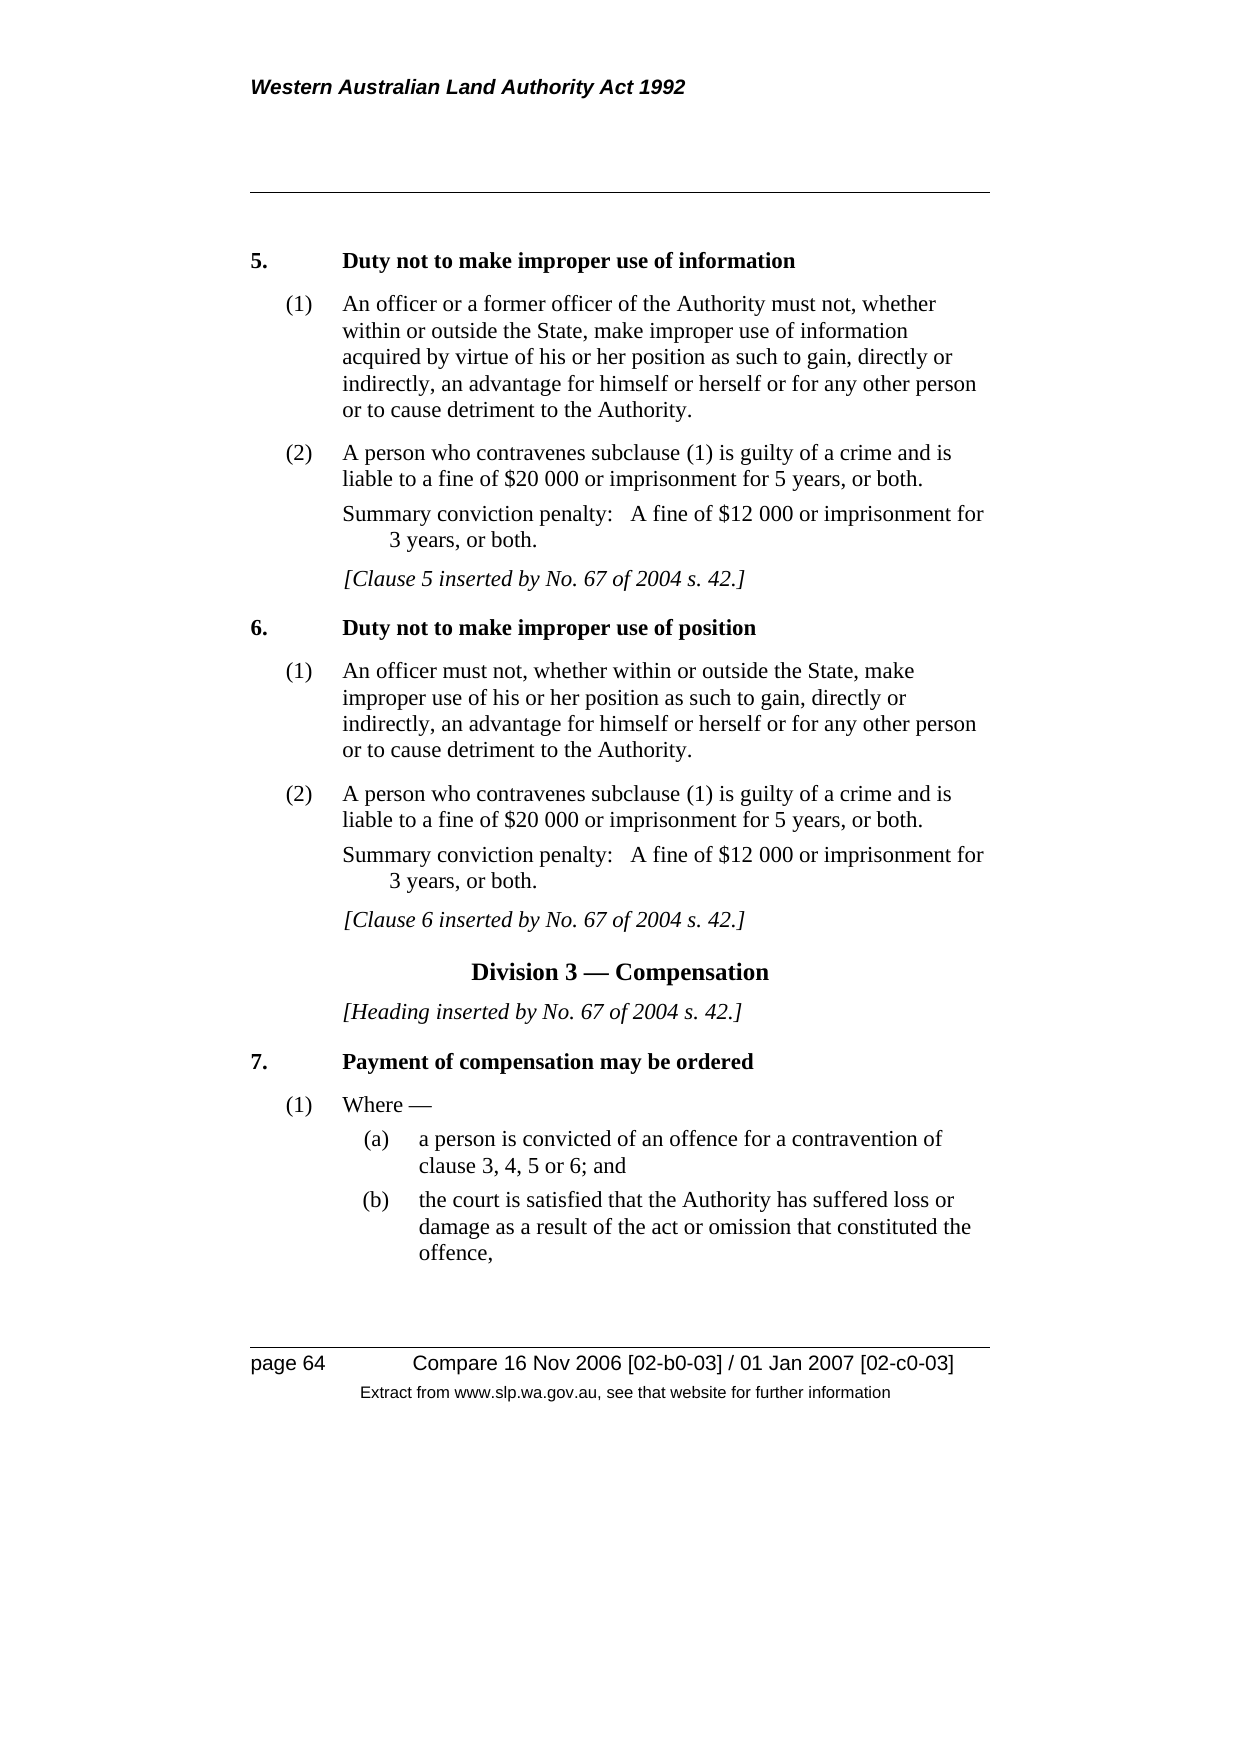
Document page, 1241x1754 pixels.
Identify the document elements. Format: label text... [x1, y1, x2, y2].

text [Clause 5 inserted by No. 67 of 2004 s. 42.] [250, 565, 990, 592]
text (1) Where — [250, 1091, 990, 1117]
text Summary conviction penalty: A fine of $12 000 or imprisonment for 3 years, or both. [250, 500, 990, 553]
subtitle 6. Duty not to make improper use of position [250, 614, 990, 641]
text (b) the court is satisfied that the Authority has suffered loss or damage as a result of the act or omission that constituted the offence, [250, 1186, 990, 1266]
subtitle 5. Duty not to make improper use of information [250, 247, 990, 274]
text (2) A person who contravenes subclause (1) is guilty of a crime and is liable to a fine of $20 000 or imprisonment for 5 years, or both. [250, 439, 990, 492]
text [Clause 6 inserted by No. 67 of 2004 s. 42.] [250, 906, 990, 932]
text Summary conviction penalty: A fine of $12 000 or imprisonment for 3 years, or both. [250, 841, 990, 893]
text (a) a person is convicted of an offence for a contravention of clause 3, 4, 5 or 6; and [250, 1125, 990, 1178]
text (1) An officer or a former officer of the Authority must not, whether within or outside the State, make improper use of information acquired by virtue of his or her position as such to gain, directly or indirectly, an advantage for himself or herself or for any other person or to cause detriment to the Authority. [250, 291, 990, 422]
subtitle 7. Payment of compensation may be ordered [250, 1048, 990, 1074]
subtitle Division 3 — Compensation [250, 957, 990, 986]
text (1) An officer must not, whether within or outside the State, make improper use of his or her position as such to gain, directly or indirectly, an advantage for himself or herself or for any other person or to cause detriment to the Authority. [250, 657, 990, 763]
subtitle [Heading inserted by No. 67 of 2004 s. 42.] [252, 998, 990, 1025]
text (2) A person who contravenes subclause (1) is guilty of a crime and is liable to a fine of $20 000 or imprisonment for 5 years, or both. [250, 779, 990, 832]
